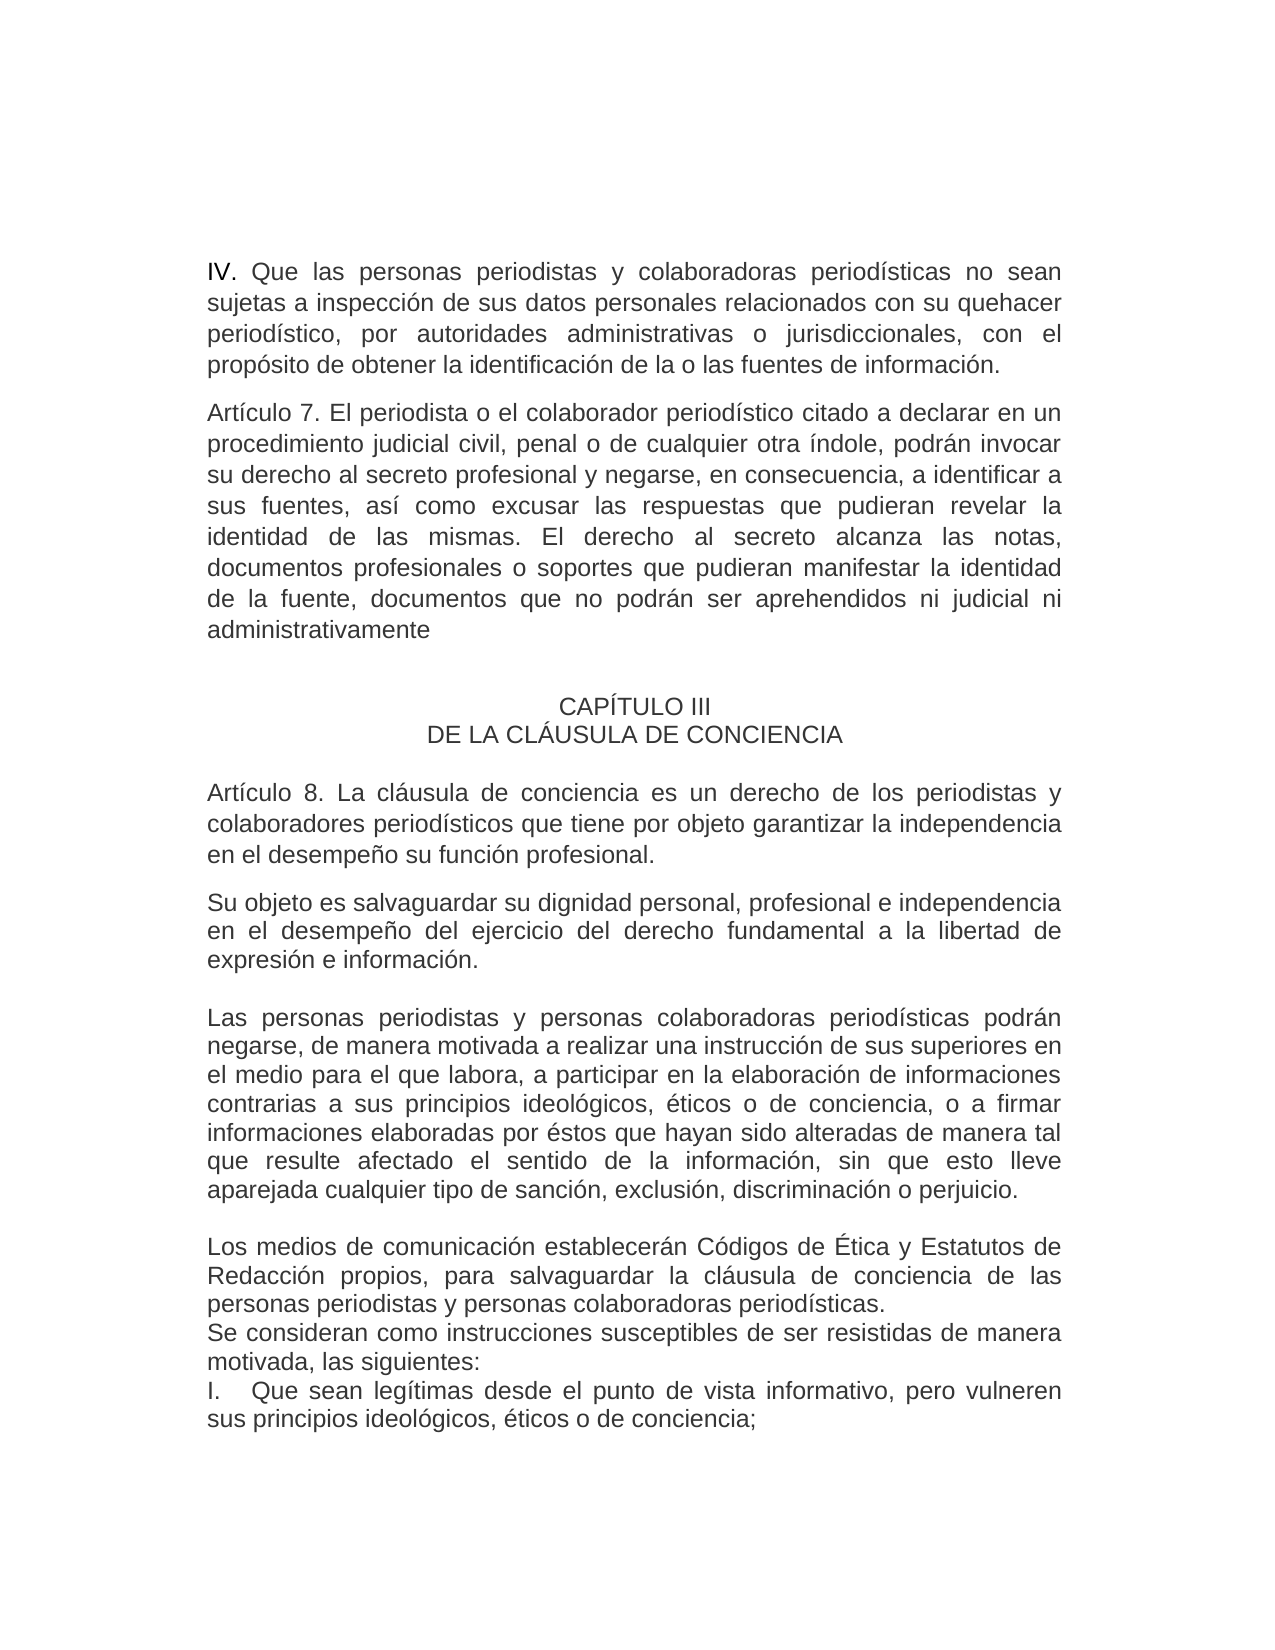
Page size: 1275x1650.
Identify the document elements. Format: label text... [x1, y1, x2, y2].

text Las personas periodistas y personas colaboradoras periodísticas podrán negarse, de manera motivada a realizar una instrucción de sus superiores en el medio para el que labora, a participar en la elaboración de informaciones contrarias a sus principios ideológicos, éticos o de conciencia, o a firmar informaciones elaboradas por éstos que hayan sido alteradas de manera tal que resulte afectado el sentido de la información, sin que esto lleve aparejada cualquier tipo de sanción, exclusión, discriminación o perjuicio. [207, 1003, 1063, 1204]
text Los medios de comunicación establecerán Códigos de Ética y Estatutos de Redacción propios, para salvaguardar la cláusula de conciencia de las personas periodistas y personas colaboradoras periodísticas. [207, 1232, 1063, 1318]
text Su objeto es salvaguardar su dignidad personal, profesional e independencia en el desempeño del ejercicio del derecho fundamental a la libertad de expresión e información. [207, 888, 1063, 974]
text Se consideran como instrucciones susceptibles de ser resistidas de manera motivada, las siguientes: [207, 1318, 1063, 1376]
text DE LA CLÁUSULA DE CONCIENCIA [207, 720, 1063, 749]
text Artículo 8. La cláusula de conciencia es un derecho de los periodistas y colaboradores periodísticos que tiene por objeto garantizar la independencia en el desempeño su función profesional. [207, 778, 1063, 869]
list Que sean legítimas desde el punto de vista informativo, pero vulneren sus principios ideológicos, éticos o de conciencia; [207, 1376, 1063, 1433]
list Que las personas periodistas y colaboradoras periodísticas no sean sujetas a inspección de sus datos personales relacionados con su quehacer periodístico, por autoridades administrativas o jurisdiccionales, con el propósito de obtener la identificación de la o las fuentes de información. [207, 257, 1063, 379]
text CAPÍTULO III [207, 692, 1063, 720]
text Artículo 7. El periodista o el colaborador periodístico citado a declarar en un procedimiento judicial civil, penal o de cualquier otra índole, podrán invocar su derecho al secreto profesional y negarse, en consecuencia, a identificar a sus fuentes, así como excusar las respuestas que pudieran revelar la identidad de las mismas. El derecho al secreto alcanza las notas, documentos profesionales o soportes que pudieran manifestar la identidad de la fuente, documentos que no podrán ser aprehendidos ni judicial ni administrativamente [207, 398, 1063, 644]
